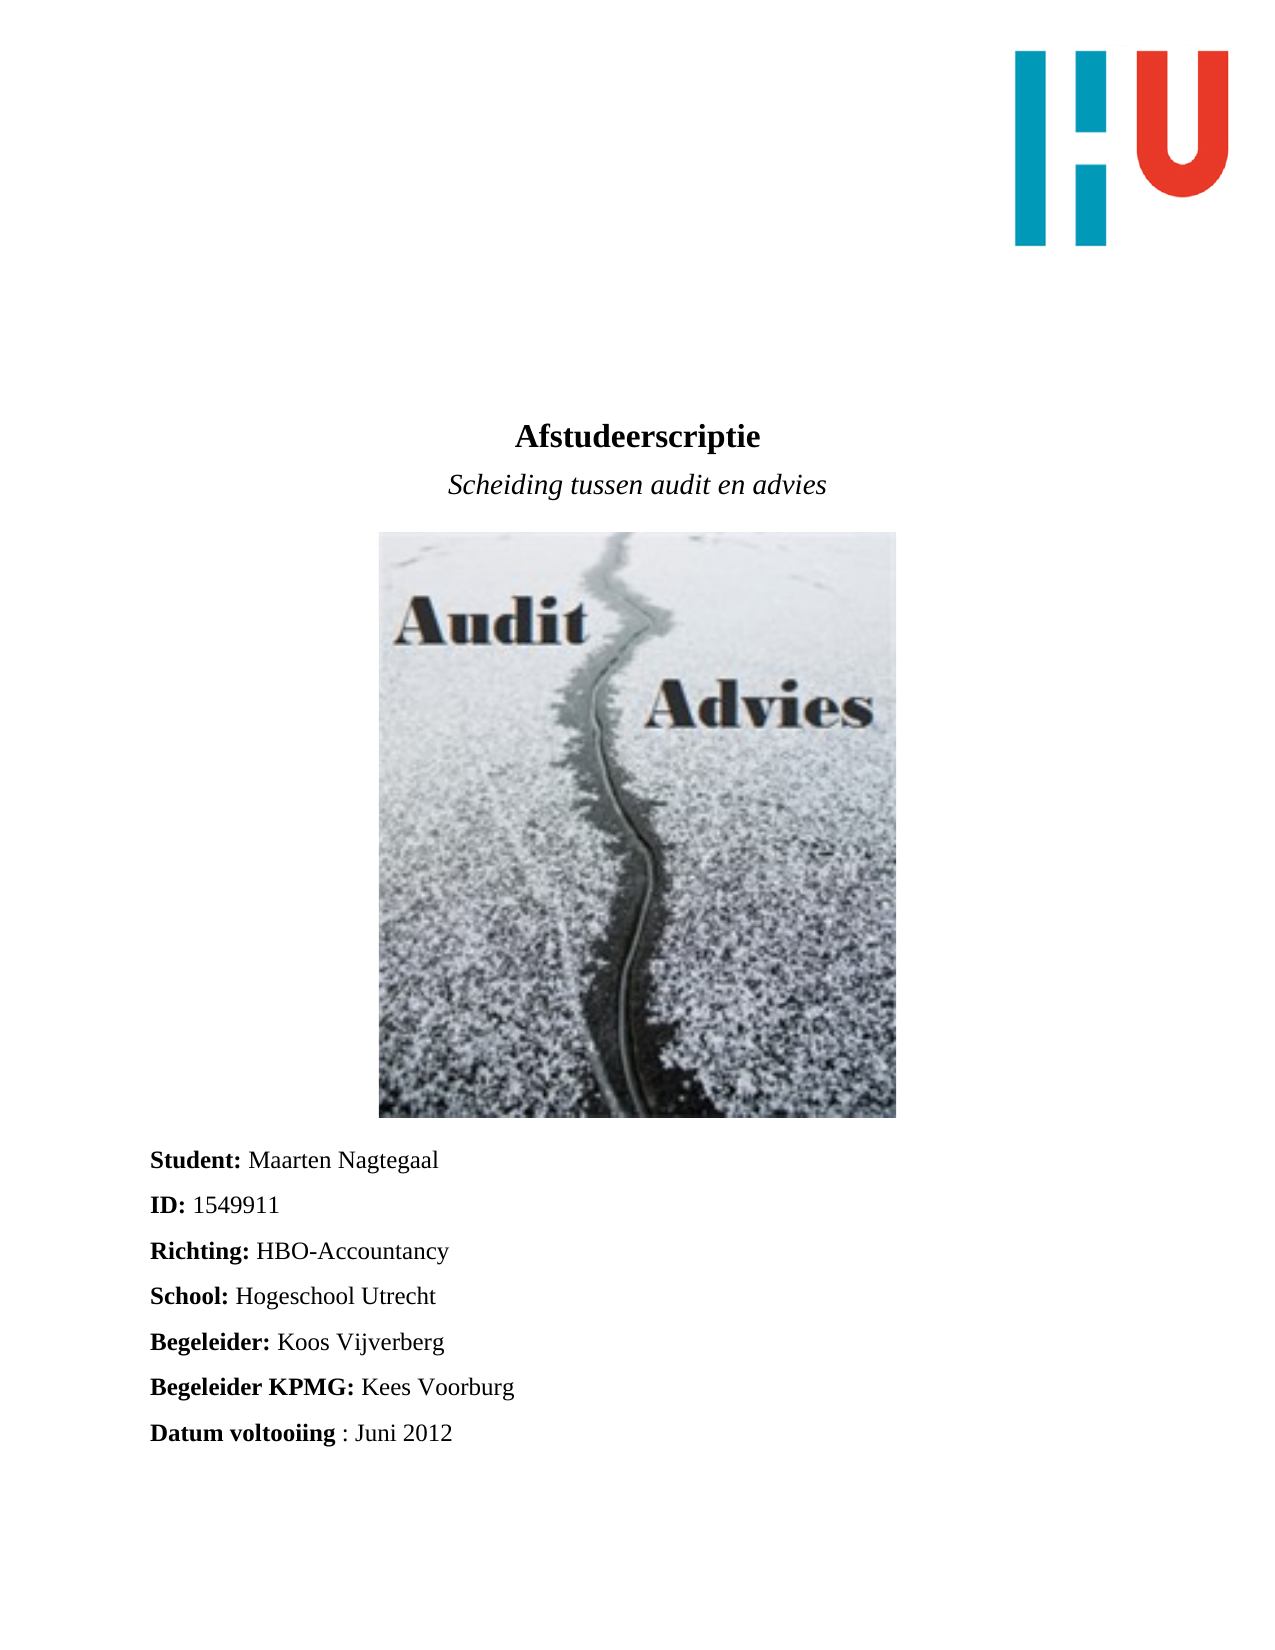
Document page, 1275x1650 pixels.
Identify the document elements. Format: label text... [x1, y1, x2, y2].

text School: Hogeschool Utrecht [150, 1281, 1125, 1310]
picture [378, 532, 897, 1118]
text ID: 1549911 [150, 1190, 1125, 1219]
text Datum voltooiing : Juni 2012 [150, 1418, 1125, 1447]
text Scheiding tussen audit en advies [150, 467, 1125, 501]
picture [1011, 45, 1232, 248]
text Student: Maarten Nagtegaal [150, 1145, 1125, 1174]
text Begeleider: Koos Vijverberg [150, 1327, 1125, 1356]
text Begeleider KPMG: Kees Voorburg [150, 1372, 1125, 1401]
text Afstudeerscriptie [150, 417, 1125, 455]
text Richting: HBO-Accountancy [150, 1236, 1125, 1265]
